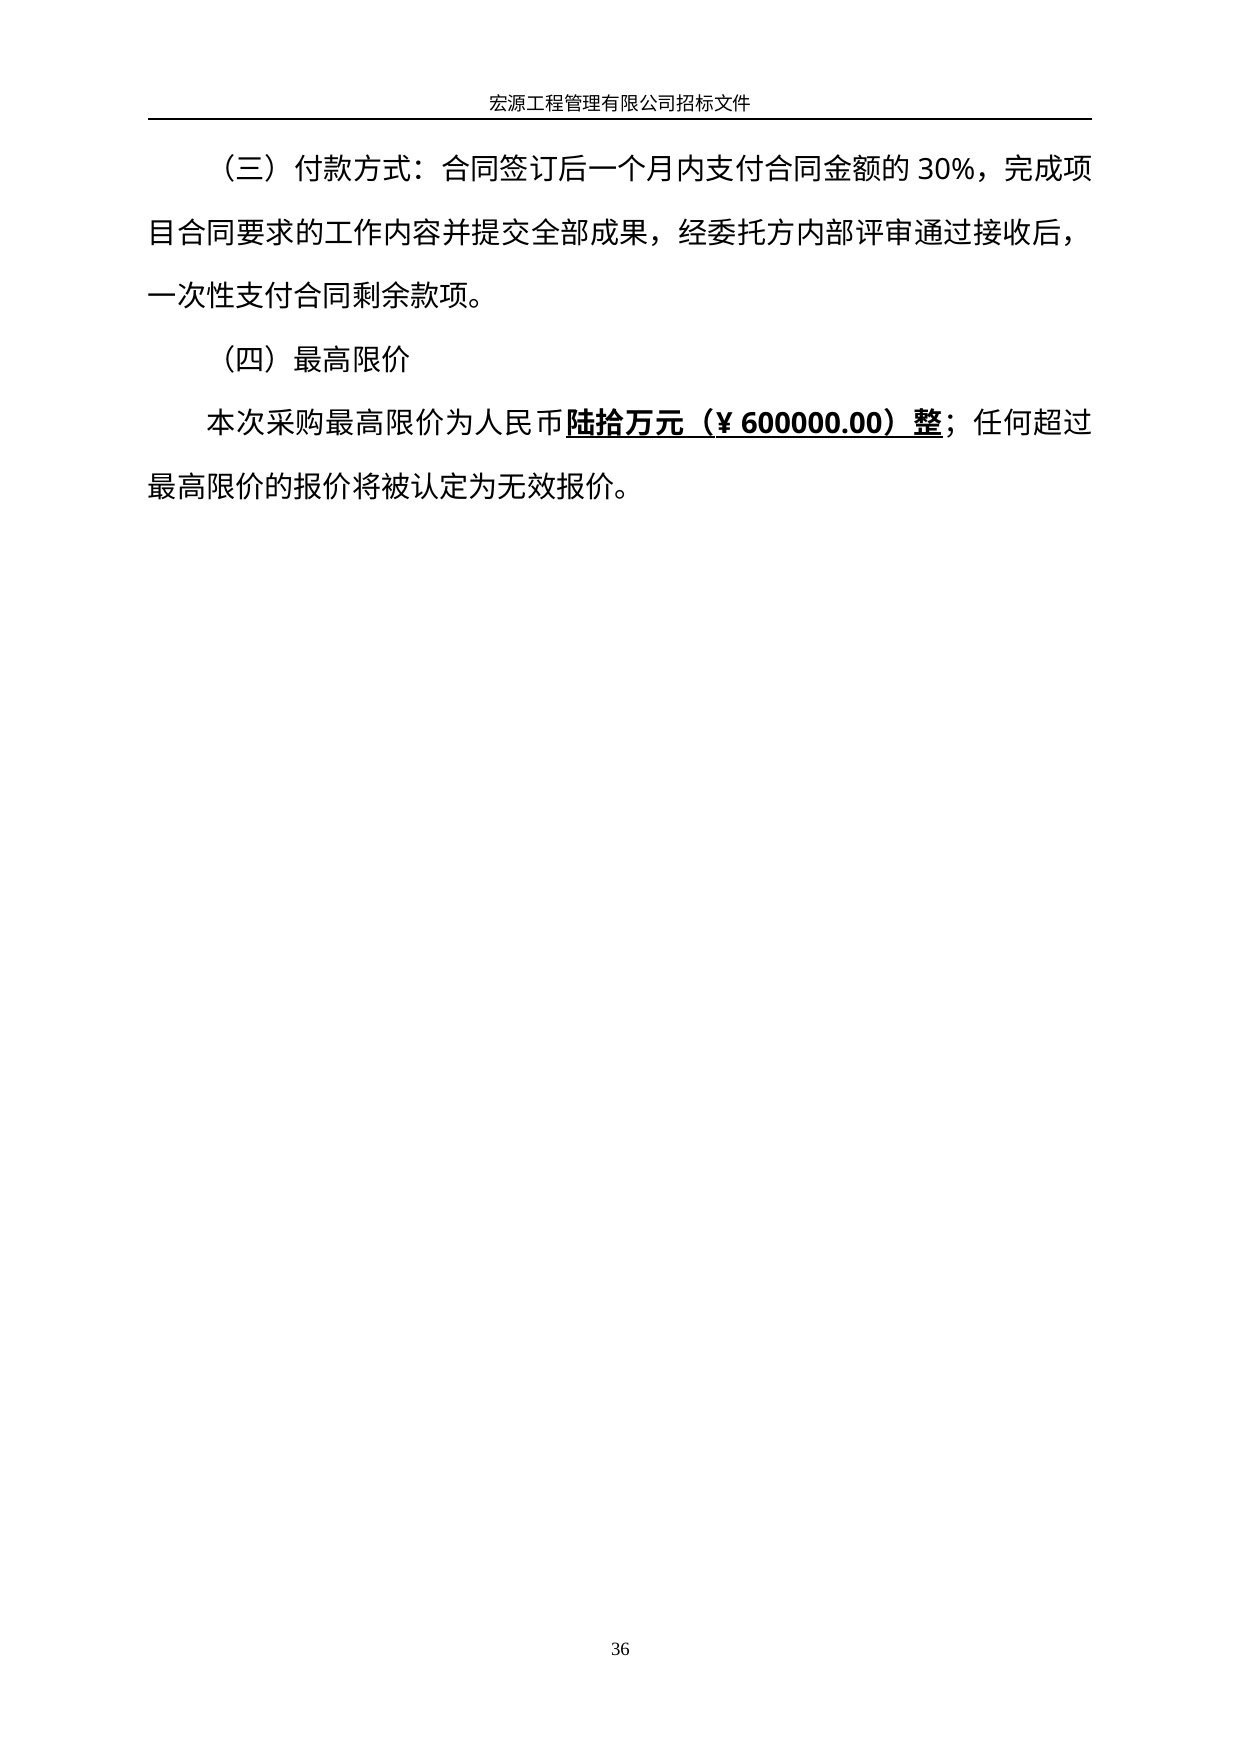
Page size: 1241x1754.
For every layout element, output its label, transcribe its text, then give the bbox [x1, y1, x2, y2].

text （三）付款方式：合同签订后一个月内支付合同金额的30%，完成项目合同要求的工作内容并提交全部成果，经委托方内部评审通过接收后，一次性支付合同剩余款项。 [148, 146, 1092, 315]
text （四）最高限价 [148, 336, 1092, 378]
text 本次采购最高限价为人民币陆拾万元（¥ 600000.00）整；任何超过最高限价的报价将被认定为无效报价。 [148, 399, 1092, 505]
